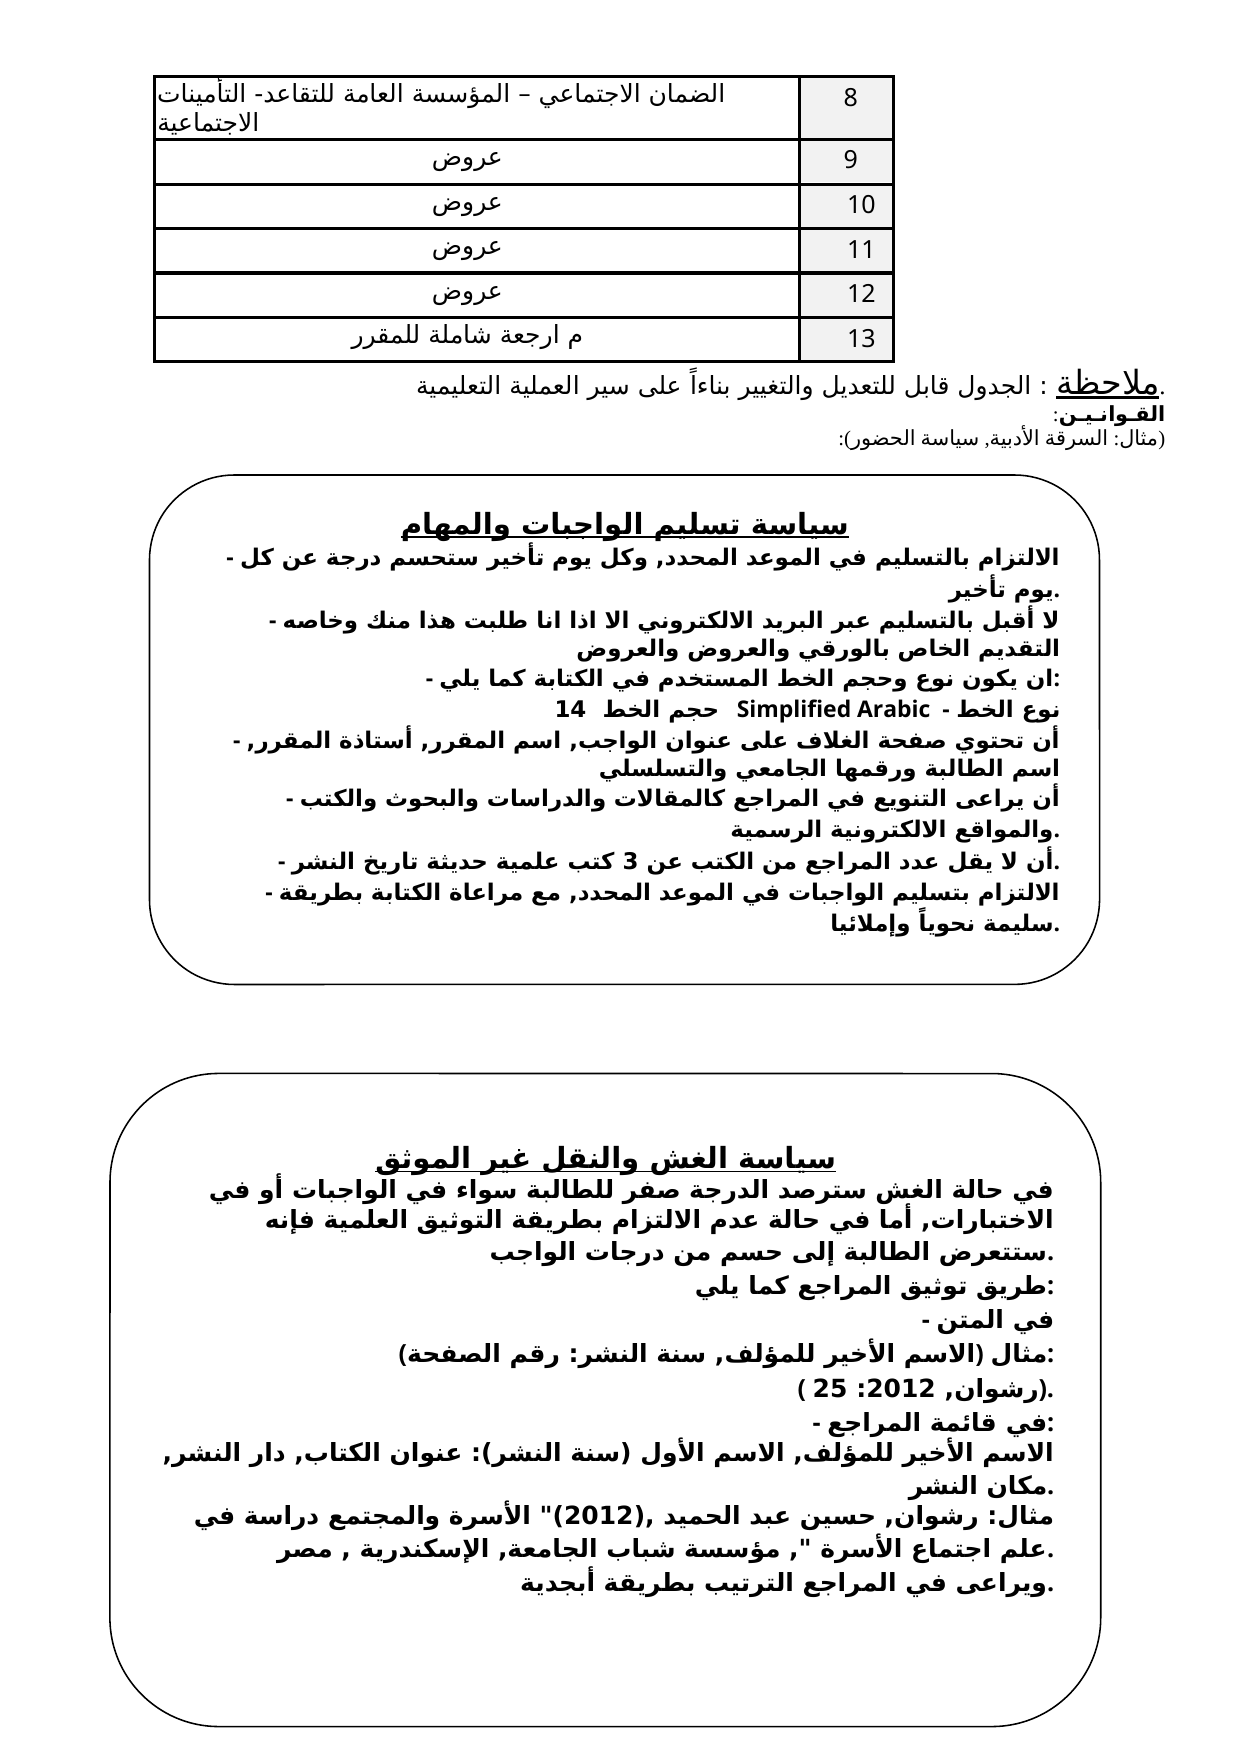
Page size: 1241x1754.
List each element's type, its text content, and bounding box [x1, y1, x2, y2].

table_cell 8 [801, 78, 892, 138]
table_cell م ارجعة شاملة للمقرر [156, 319, 798, 360]
text القـوانـيـن: [75, 402, 1165, 426]
table_cell 12 [801, 275, 892, 316]
table_cell 13 [801, 319, 892, 360]
table_cell الضمان الاجتماعي – المؤسسة العامة للتقاعد- التأمينات الاجتماعية [156, 78, 798, 138]
table_cell 10 [801, 186, 892, 227]
table_cell 9 [801, 141, 892, 182]
table_cell عروض [156, 186, 798, 227]
table_cell عروض [156, 275, 798, 316]
text (مثال: السرقة الأدبية, سياسة الحضور): [75, 426, 1165, 450]
table_cell عروض [156, 230, 798, 271]
table_cell عروض [156, 141, 798, 182]
text ملاحظة : الجدول قابل للتعديل والتغيير بناءاً على سير العملية التعليمية. [75, 363, 1165, 402]
table_cell 11 [801, 230, 892, 271]
